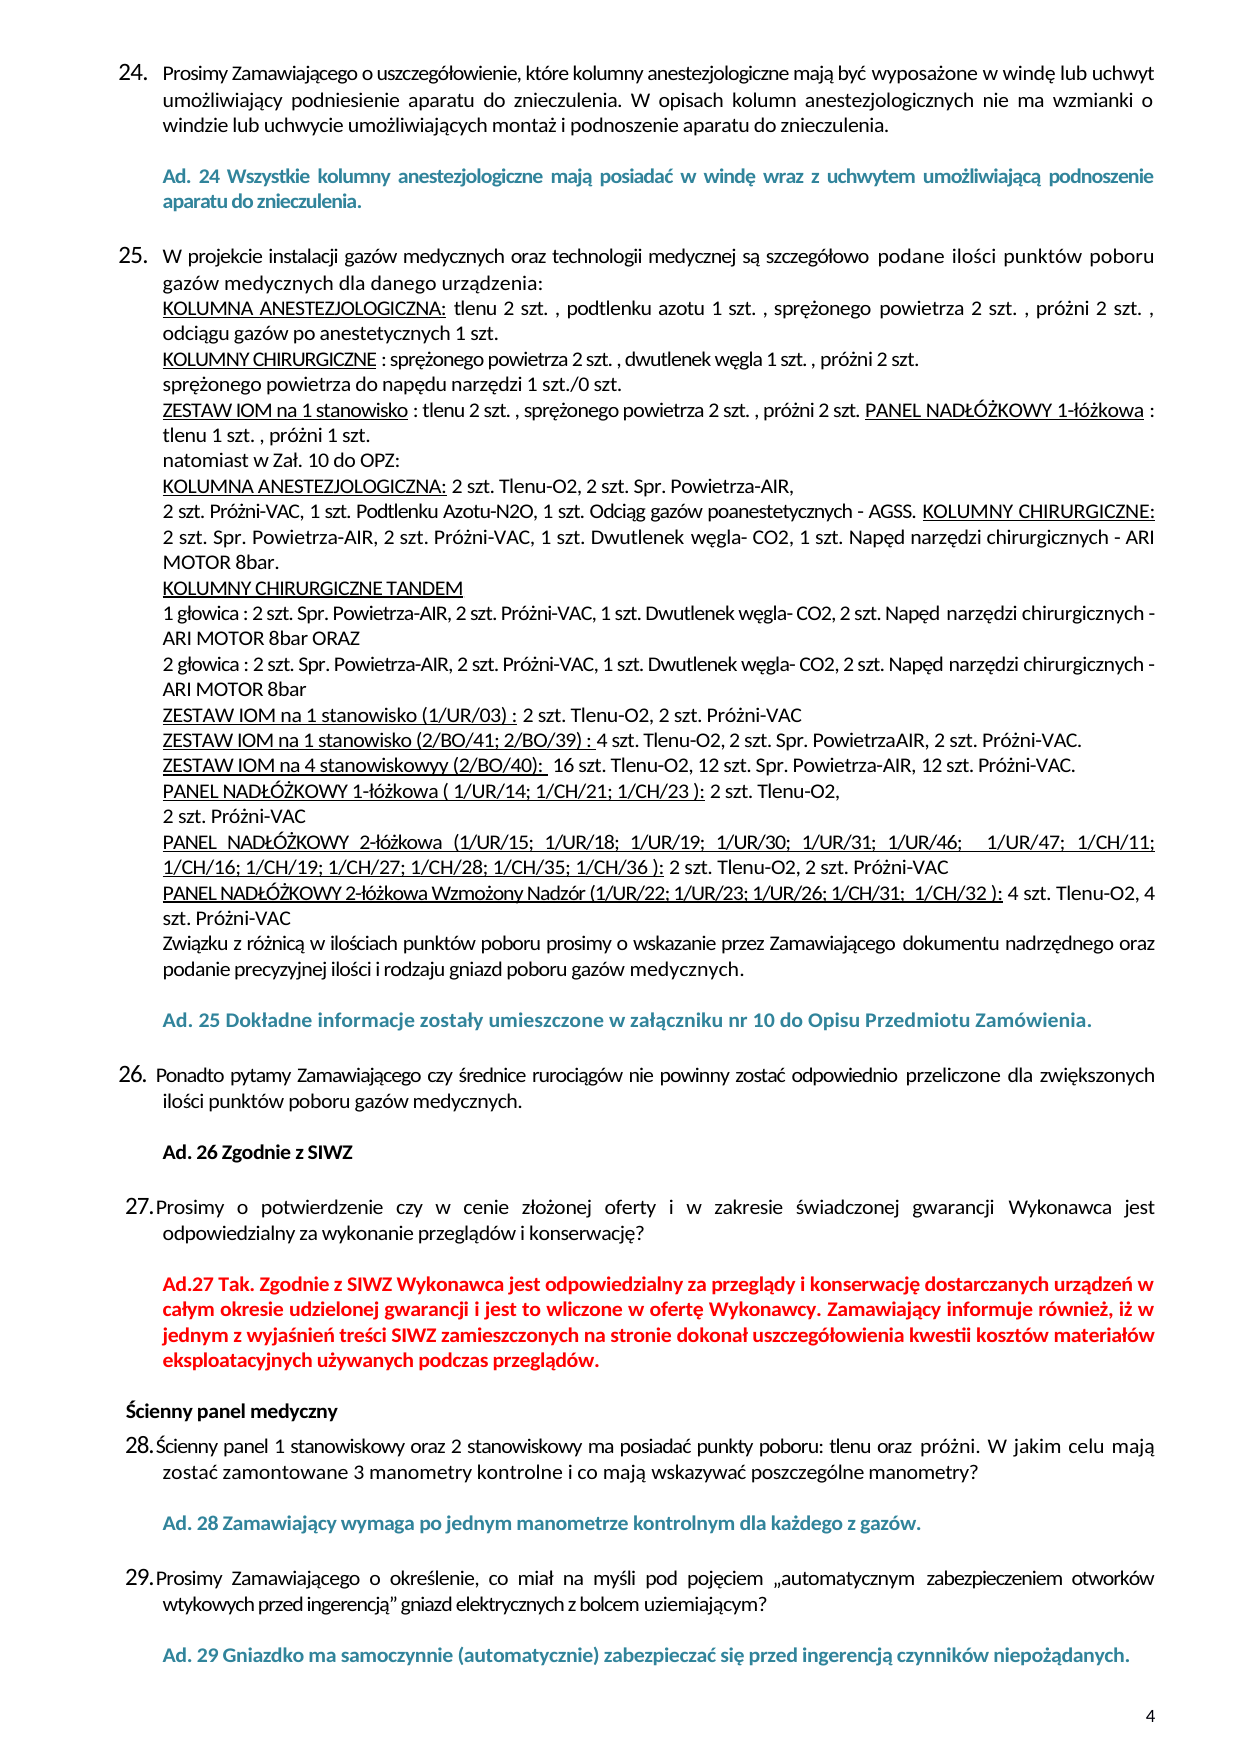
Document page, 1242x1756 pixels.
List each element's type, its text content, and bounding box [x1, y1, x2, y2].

text Ad. 25 Dokładne informacje zostały umieszczone w załączniku nr 10 do Opisu Przedmiotu Zamówienia. [162, 1007, 1155, 1032]
text 2 szt. Próżni-VAC [162, 803, 1155, 829]
text natomiast w Zał. 10 do OPZ: [162, 448, 1155, 473]
text PANEL NADŁÓŻKOWY 2-łóżkowa (1/UR/15; 1/UR/18; 1/UR/19; 1/UR/30; 1/UR/31; 1/UR/46; 1/UR/47; 1/CH/11; 1/CH/16; 1/CH/19; 1/CH/27; 1/CH/28; 1/CH/35; 1/CH/36 ): 2 szt. Tlenu-O2, 2 szt. Próżni-VAC [162, 829, 1155, 851]
text PANEL NADŁÓŻKOWY 1-łóżkowa ( 1/UR/14; 1/CH/21; 1/CH/23 ): 2 szt. Tlenu-O2, [162, 778, 1155, 803]
list Prosimy o potwierdzenie czy w cenie złożonej oferty i w zakresie świadczonej gwarancji Wykonawca jest odpowiedzialny za wykonanie przeglądów i konserwację? [125, 1190, 1155, 1246]
text KOLUMNY CHIRURGICZNE : sprężonego powietrza 2 szt. , dwutlenek węgla 1 szt. , próżni 2 szt. [162, 346, 1155, 371]
text Ścienny panel medyczny [126, 1398, 1155, 1424]
text 2 głowica : 2 szt. Spr. Powietrza-AIR, 2 szt. Próżni-VAC, 1 szt. Dwutlenek węgla- CO2, 2 szt. Napęd narzędzi chirurgicznych - ARI MOTOR 8bar [162, 651, 1155, 702]
text Ad. 24 Wszystkie kolumny anestezjologiczne mają posiadać w windę wraz z uchwytem umożliwiającą podnoszenie aparatu do znieczulenia. [162, 163, 1155, 214]
text ZESTAW IOM na 1 stanowisko (1/UR/03) : 2 szt. Tlenu-O2, 2 szt. Próżni-VAC [162, 702, 1155, 727]
text Ad. 26 Zgodnie z SIWZ [162, 1139, 1155, 1164]
list Prosimy Zamawiającego o uszczegółowienie, które kolumny anestezjologiczne mają być wyposażone w windę lub uchwyt umożliwiający podniesienie aparatu do znieczulenia. W opisach kolumn anestezjologicznych nie ma wzmianki o windzie lub uchwycie umożliwiających montaż i podnoszenie aparatu do znieczulenia. [118, 56, 1155, 138]
list Prosimy Zamawiającego o określenie, co miał na myśli pod pojęciem „automatycznym zabezpieczeniem otworków wtykowych przed ingerencją” gniazd elektrycznych z bolcem uziemiającym? [125, 1561, 1155, 1617]
text Ad. 28 Zamawiający wymaga po jednym manometrze kontrolnym dla każdego z gazów. [162, 1510, 1155, 1536]
text KOLUMNY CHIRURGICZNE TANDEM [162, 575, 1155, 600]
text PANEL NADŁÓŻKOWY 2-łóżkowa Wzmożony Nadzór (1/UR/22; 1/UR/23; 1/UR/26; 1/CH/31; 1/CH/32 ): 4 szt. Tlenu-O2, 4 szt. Próżni-VAC [162, 880, 1155, 931]
list Ponadto pytamy Zamawiającego czy średnice rurociągów nie powinny zostać odpowiednio przeliczone dla zwiększonych ilości punktów poboru gazów medycznych. [118, 1058, 1155, 1114]
text 1 głowica : 2 szt. Spr. Powietrza-AIR, 2 szt. Próżni-VAC, 1 szt. Dwutlenek węgla- CO2, 2 szt. Napęd narzędzi chirurgicznych - ARI MOTOR 8bar ORAZ [162, 600, 1155, 651]
text 2 szt. Próżni-VAC, 1 szt. Podtlenku Azotu-N2O, 1 szt. Odciąg gazów poanestetycznych - AGSS. KOLUMNY CHIRURGICZNE: 2 szt. Spr. Powietrza-AIR, 2 szt. Próżni-VAC, 1 szt. Dwutlenek węgla- CO2, 1 szt. Napęd narzędzi chirurgicznych - ARI MOTOR 8bar. [162, 498, 1155, 575]
list Ścienny panel 1 stanowiskowy oraz 2 stanowiskowy ma posiadać punkty poboru: tlenu oraz próżni. W jakim celu mają zostać zamontowane 3 manometry kontrolne i co mają wskazywać poszczególne manometry? [125, 1429, 1155, 1485]
text ZESTAW IOM na 1 stanowisko (2/BO/41; 2/BO/39) : 4 szt. Tlenu-O2, 2 szt. Spr. PowietrzaAIR, 2 szt. Próżni-VAC. [162, 727, 1155, 753]
list W projekcie instalacji gazów medycznych oraz technologii medycznej są szczegółowo podane ilości punktów poboru gazów medycznych dla danego urządzenia: [118, 239, 1155, 295]
text KOLUMNA ANESTEZJOLOGICZNA: tlenu 2 szt. , podtlenku azotu 1 szt. , sprężonego powietrza 2 szt. , próżni 2 szt. , odciągu gazów po anestetycznych 1 szt. [162, 295, 1155, 346]
text Ad.27 Tak. Zgodnie z SIWZ Wykonawca jest odpowiedzialny za przeglądy i konserwację dostarczanych urządzeń w całym okresie udzielonej gwarancji i jest to wliczone w ofertę Wykonawcy. Zamawiający informuje również, iż w jednym z wyjaśnień treści SIWZ zamieszczonych na stronie dokonał uszczegółowienia kwestii kosztów materiałów eksploatacyjnych używanych podczas przeglądów. [162, 1271, 1155, 1373]
text sprężonego powietrza do napędu narzędzi 1 szt./0 szt. [162, 371, 1155, 397]
text PANEL NADŁÓŻKOWY 2-łóżkowa (1/UR/15; 1/UR/18; 1/UR/19; 1/UR/30; 1/UR/31; 1/UR/46; 1/UR/47; 1/CH/11; 1/CH/16; 1/CH/19; 1/CH/27; 1/CH/28; 1/CH/35; 1/CH/36 ): 2 szt. Tlenu-O2, 2 szt. Próżni-VAC [162, 852, 1155, 880]
text ZESTAW IOM na 1 stanowisko : tlenu 2 szt. , sprężonego powietrza 2 szt. , próżni 2 szt. PANEL NADŁÓŻKOWY 1-łóżkowa : tlenu 1 szt. , próżni 1 szt. [162, 397, 1155, 448]
text KOLUMNA ANESTEZJOLOGICZNA: 2 szt. Tlenu-O2, 2 szt. Spr. Powietrza-AIR, [162, 473, 1155, 498]
text Związku z różnicą w ilościach punktów poboru prosimy o wskazanie przez Zamawiającego dokumentu nadrzędnego oraz podanie precyzyjnej ilości i rodzaju gniazd poboru gazów medycznych. [162, 931, 1155, 981]
text Ad. 29 Gniazdko ma samoczynnie (automatycznie) zabezpieczać się przed ingerencją czynników niepożądanych. [162, 1642, 1155, 1668]
text ZESTAW IOM na 4 stanowiskowyy (2/BO/40): 16 szt. Tlenu-O2, 12 szt. Spr. Powietrza-AIR, 12 szt. Próżni-VAC. [162, 753, 1155, 778]
